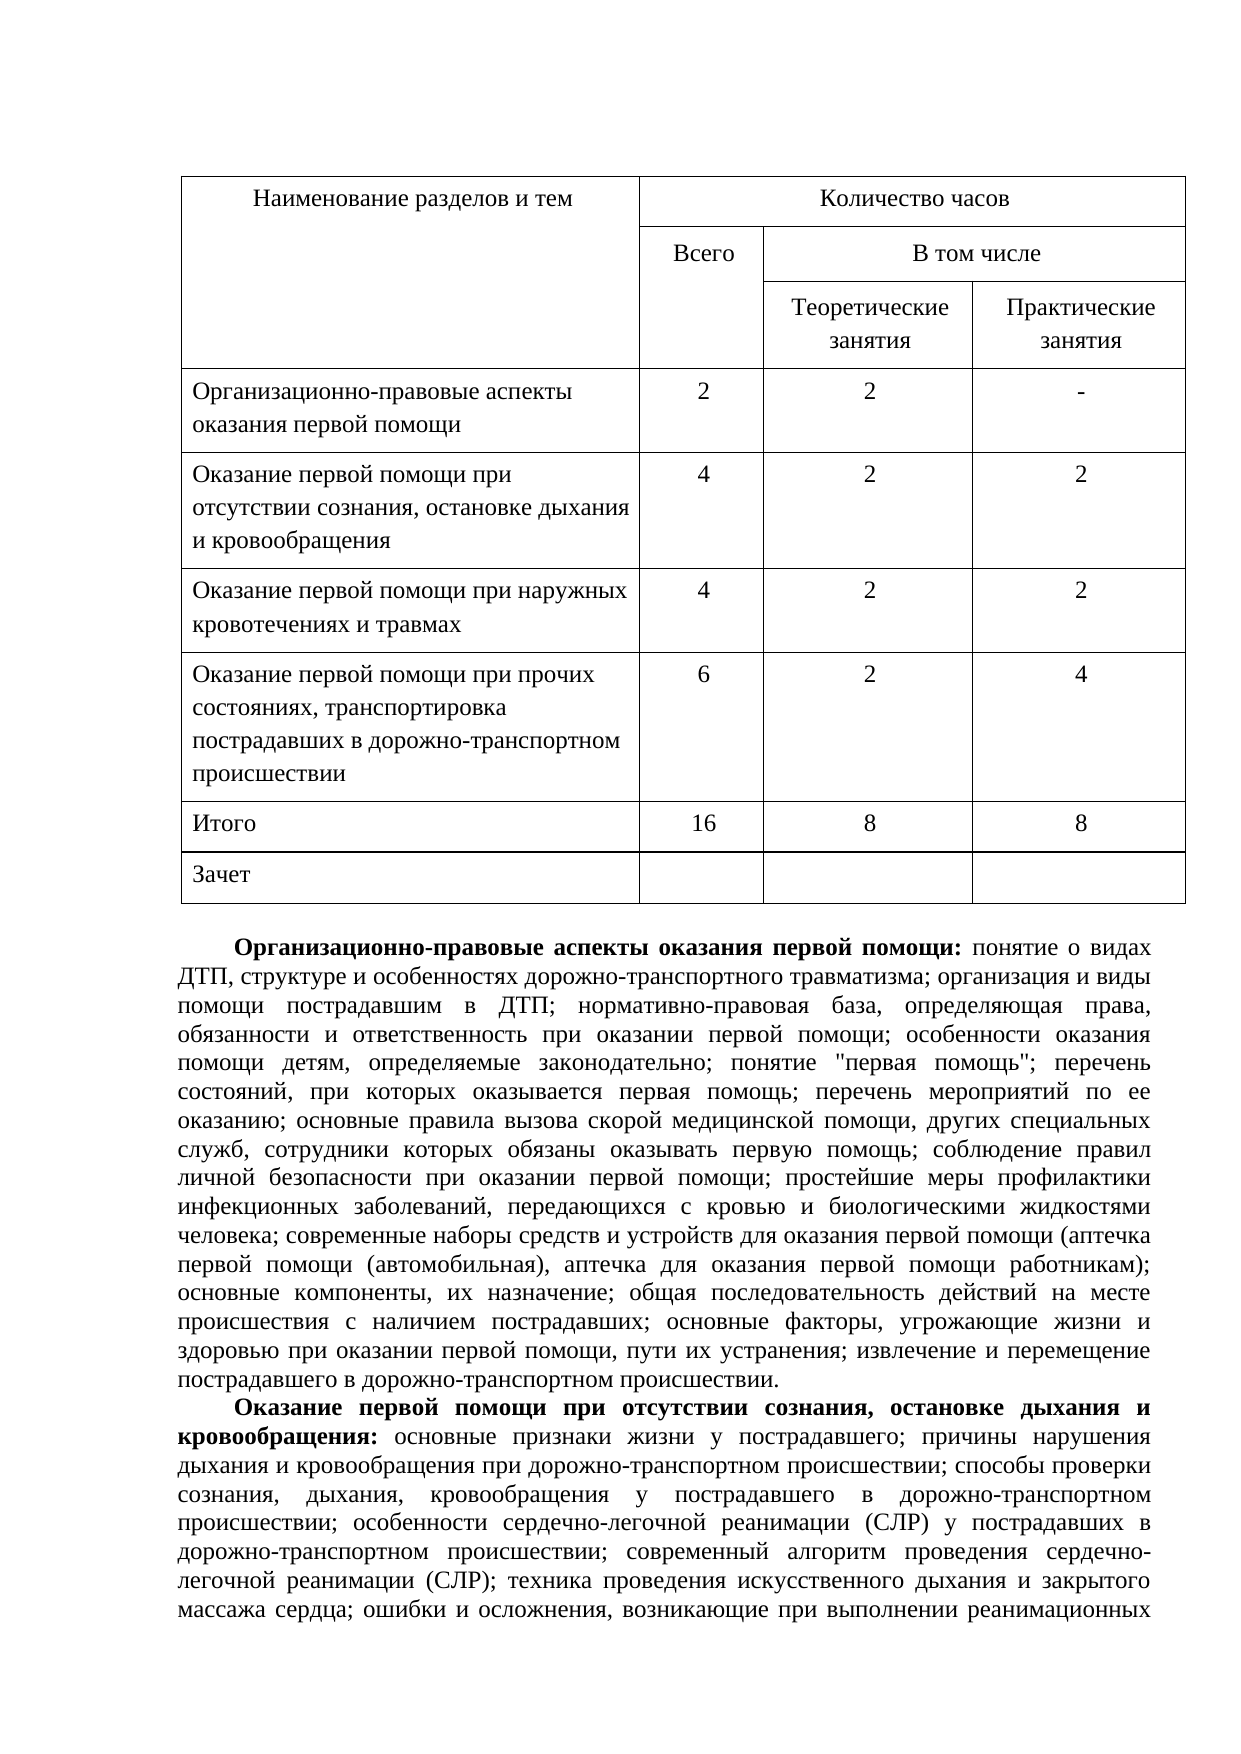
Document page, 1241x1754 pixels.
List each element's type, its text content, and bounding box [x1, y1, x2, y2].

table_cell Практические занятия [973, 282, 1185, 368]
table_cell 2 [764, 453, 972, 568]
table_cell - [973, 369, 1185, 452]
table_cell [973, 853, 1185, 903]
table_cell 8 [973, 802, 1185, 851]
table_cell 2 [640, 369, 763, 452]
table_cell Всего [640, 227, 763, 368]
table_cell 4 [973, 653, 1185, 801]
text Организационно-правовые аспекты оказания первой помощи: понятие о видах ДТП, структуре и особенностях дорожно-транспортного травматизма; организация и виды помощи пострадавшим в ДТП; нормативно-правовая база, определяющая права, обязанности и ответственность при оказании первой помощи; особенности оказания помощи детям, определяемые законодательно; понятие "первая помощь"; перечень состояний, при которых оказывается первая помощь; перечень мероприятий по ее оказанию; основные правила вызова скорой медицинской помощи, других специальных служб, сотрудники которых обязаны оказывать первую помощь; соблюдение правил личной безопасности при оказании первой помощи; простейшие меры профилактики инфекционных заболеваний, передающихся с кровью и биологическими жидкостями человека; современные наборы средств и устройств для оказания первой помощи (аптечка первой помощи (автомобильная), аптечка для оказания первой помощи работникам); основные компоненты, их назначение; общая последовательность действий на месте происшествия с наличием пострадавших; основные факторы, угрожающие жизни и здоровью при оказании первой помощи, пути их устранения; извлечение и перемещение пострадавшего в дорожно-транспортном происшествии. [177, 932, 1152, 1392]
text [177, 1392, 1152, 1622]
table_cell Зачет [182, 853, 639, 903]
table_cell [764, 853, 972, 903]
table_cell 6 [640, 653, 763, 801]
table_cell 2 [973, 569, 1185, 652]
table_header Количество часов [640, 177, 1185, 226]
table_cell [640, 853, 763, 903]
table_cell 2 [973, 453, 1185, 568]
table_cell Организационно-правовые аспекты оказания первой помощи [182, 369, 639, 452]
table_cell 8 [764, 802, 972, 851]
table_cell Теоретические занятия [764, 282, 972, 368]
table_cell 2 [764, 653, 972, 801]
table_cell Оказание первой помощи при наружных кровотечениях и травмах [182, 569, 639, 652]
table_cell 4 [640, 569, 763, 652]
table_cell Оказание первой помощи при прочих состояниях, транспортировка пострадавших в дорожно-транспортном происшествии [182, 653, 639, 801]
table_cell Оказание первой помощи при отсутствии сознания, остановке дыхания и кровообращения [182, 453, 639, 568]
table_cell 16 [640, 802, 763, 851]
table_cell В том числе [764, 227, 1185, 281]
table_cell 4 [640, 453, 763, 568]
table_cell 2 [764, 569, 972, 652]
table_cell 2 [764, 369, 972, 452]
table_header Наименование разделов и тем [182, 177, 639, 368]
table_cell Итого [182, 802, 639, 851]
